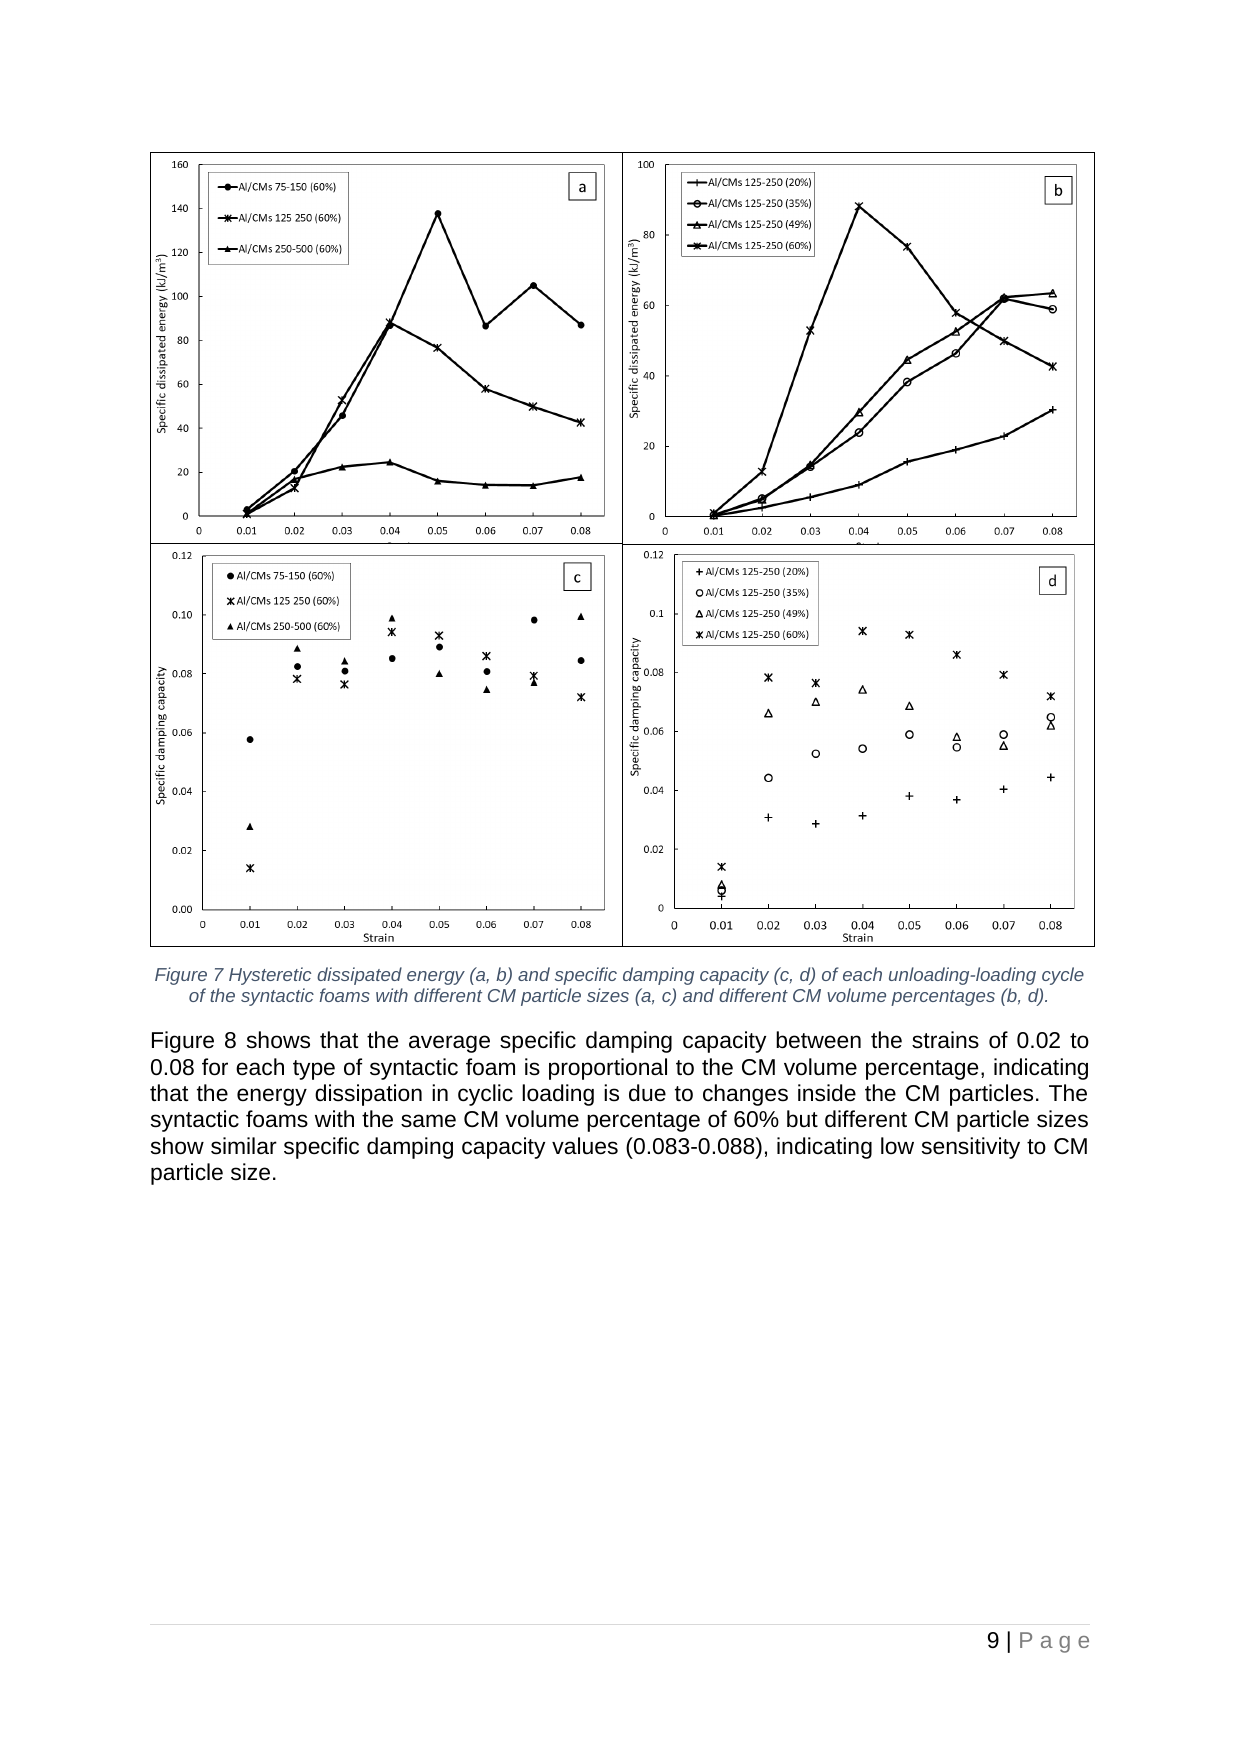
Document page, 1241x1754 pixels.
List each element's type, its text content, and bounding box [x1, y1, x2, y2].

picture [151, 153, 1095, 946]
text Figure 8 shows that the average specific damping capacity between the strains of 0.02 to 0.08 for each type of syntactic foam is proportional to the CM volume percentage, indicating that the energy dissipation in cyclic loading is due to changes inside the CM particles. The syntactic foams with the same CM volume percentage of 60% but different CM particle sizes show similar specific damping capacity values (0.083-0.088), indicating low sensitivity to CM particle size. [150, 1027, 1090, 1186]
picture [623, 545, 1094, 946]
text Figure 7 Hysteretic dissipated energy (a, b) and specific damping capacity (c, d) of each unloading-loading cycle of the syntactic foams with different CM particle sizes (a, c) and different CM volume percentages (b, d). [150, 963, 1090, 1007]
